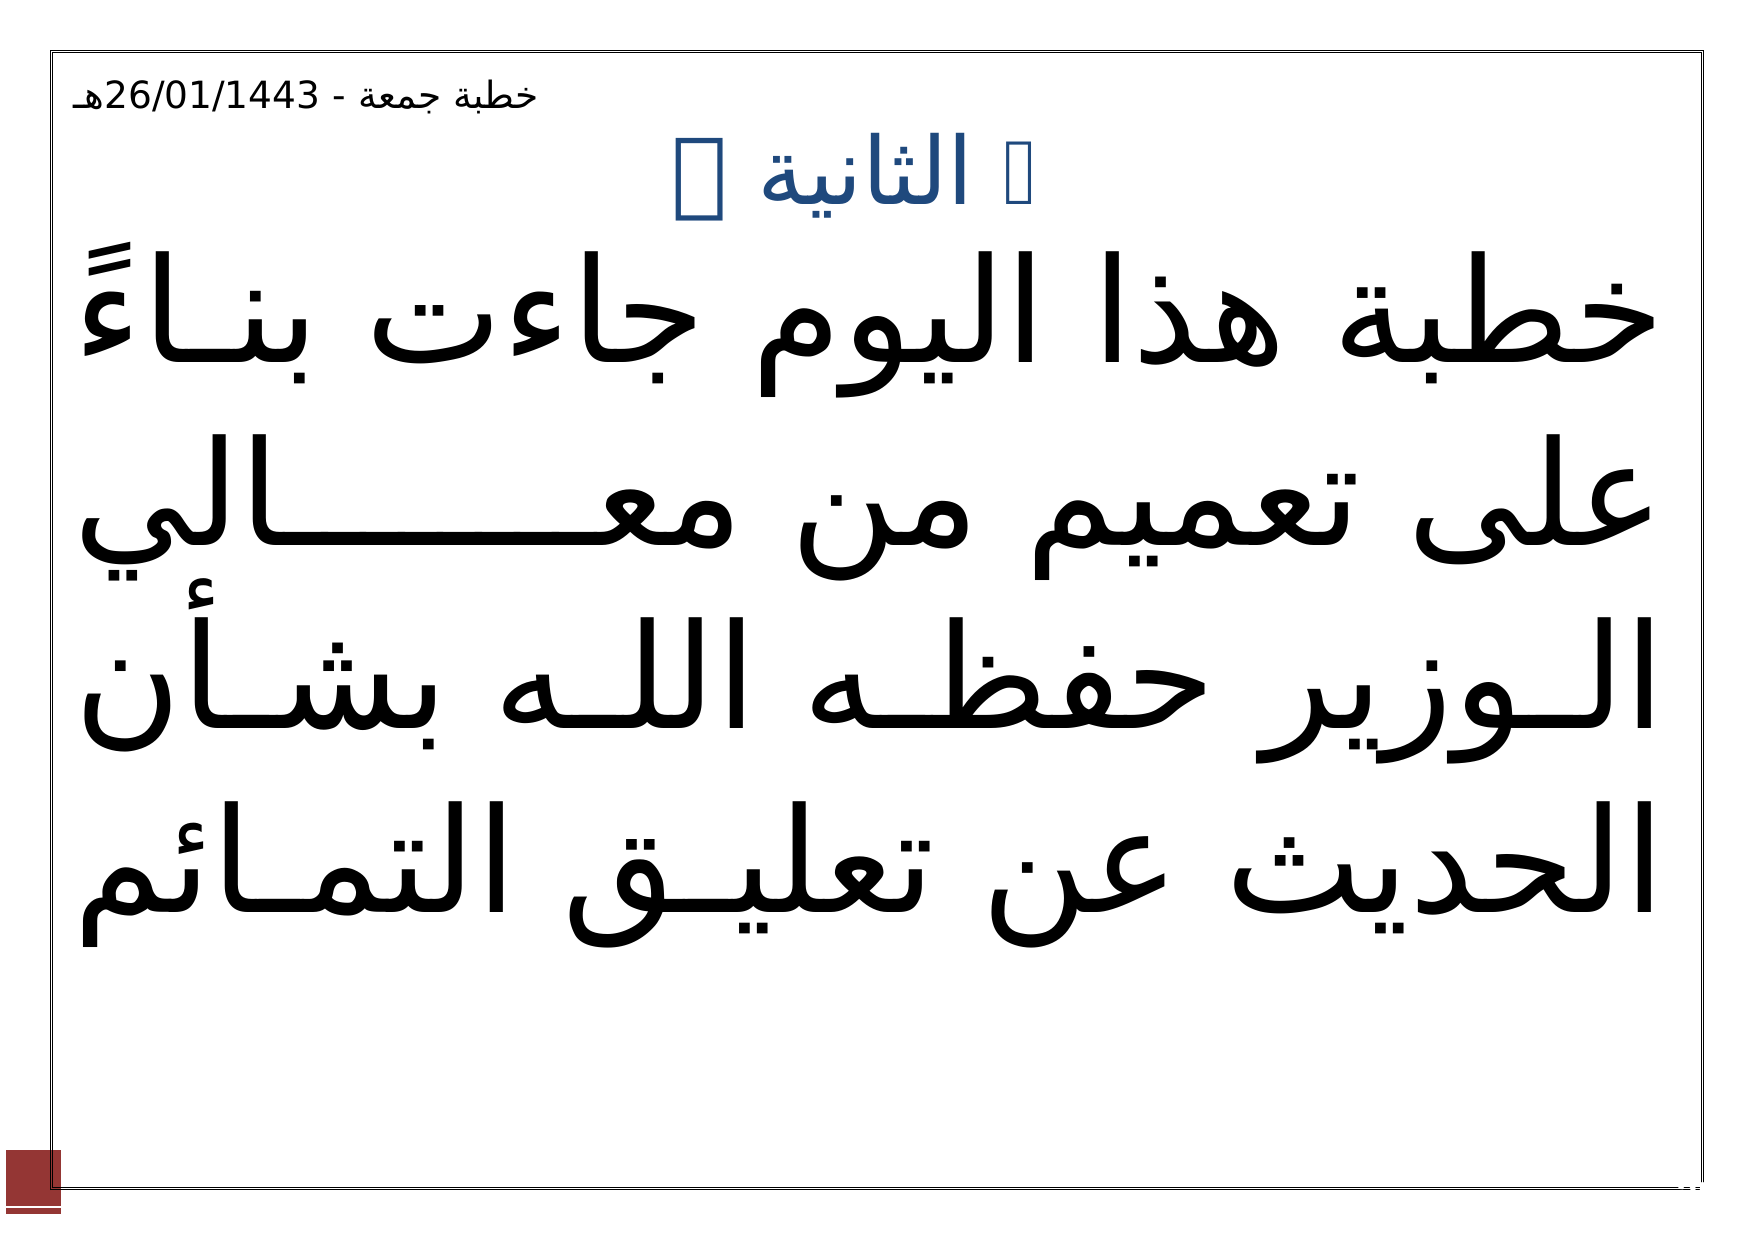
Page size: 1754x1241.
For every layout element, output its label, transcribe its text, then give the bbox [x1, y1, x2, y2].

text الثانية [74, 117, 1665, 227]
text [74, 227, 1665, 946]
